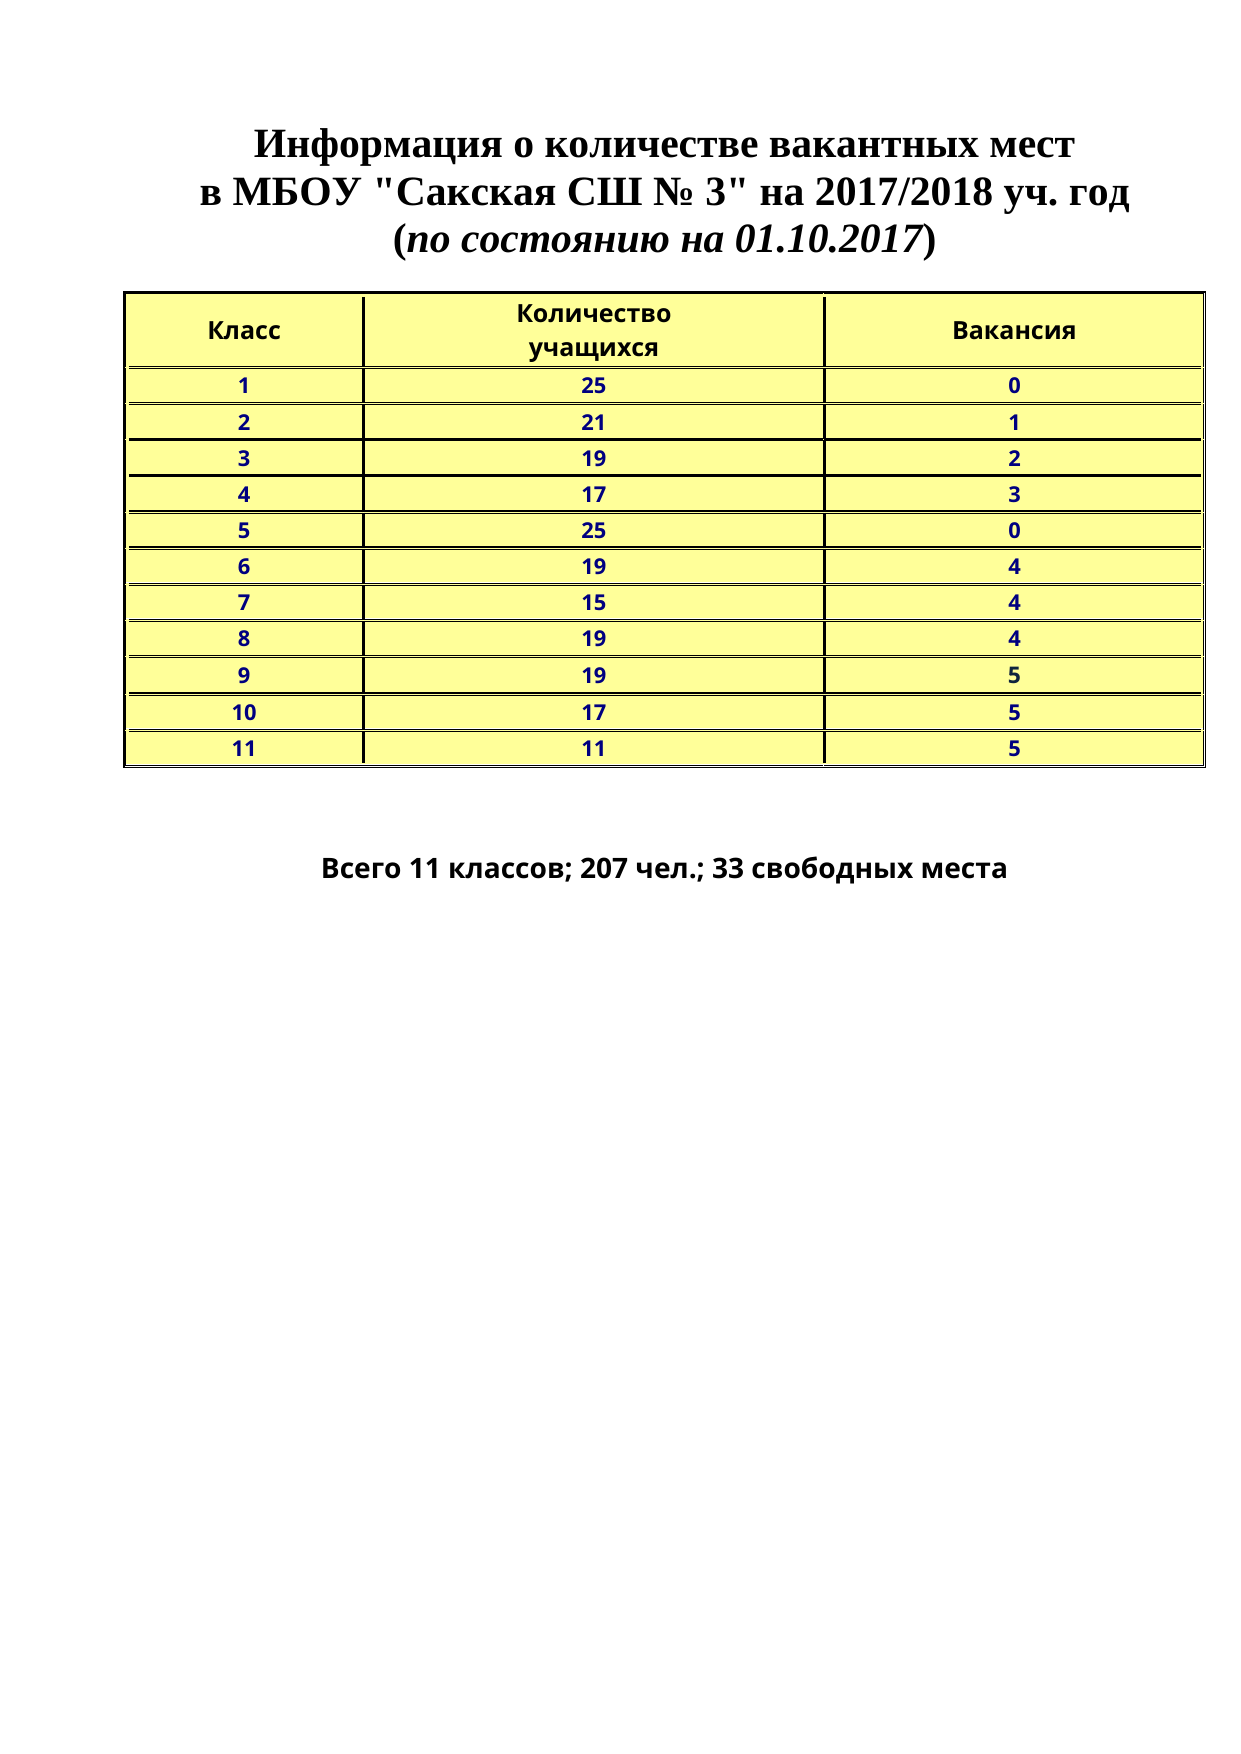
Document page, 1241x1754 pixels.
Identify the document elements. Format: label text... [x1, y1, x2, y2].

table_cell 5 [126, 510, 362, 546]
table_cell 4 [126, 474, 362, 510]
table_header Количество учащихся [363, 293, 824, 366]
table_cell 1 [125, 366, 363, 402]
table_cell 19 [365, 550, 823, 582]
table_cell 15 [365, 586, 823, 618]
table_cell 6 [126, 546, 362, 582]
table_cell 9 [125, 655, 363, 692]
table_cell 19 [365, 622, 823, 655]
table_cell 2 [826, 438, 1204, 474]
table_header Класс [126, 294, 363, 366]
table_header Вакансия [824, 294, 1203, 366]
table_cell 7 [126, 583, 362, 618]
table_cell 19 [365, 658, 823, 692]
table_cell 4 [826, 546, 1203, 582]
table_cell 10 [126, 692, 362, 728]
table_cell 17 [365, 696, 823, 728]
table_cell 25 [365, 369, 823, 402]
table_cell 2 [125, 402, 363, 438]
table_cell 19 [365, 441, 823, 474]
text Всего 11 классов; 207 чел.; 33 свободных места [177, 849, 1152, 910]
table_cell 3 [826, 474, 1203, 510]
table_cell 4 [826, 619, 1203, 655]
table_cell 21 [365, 405, 823, 438]
table_cell 17 [365, 477, 823, 510]
table_cell 1 [824, 402, 1204, 438]
table_cell 5 [824, 655, 1204, 692]
table_cell 3 [125, 438, 362, 474]
table_cell 5 [826, 692, 1203, 728]
table_cell 0 [824, 366, 1204, 402]
table_cell 8 [126, 619, 362, 655]
table_cell 4 [826, 583, 1203, 618]
text Информация о количестве вакантных мест в МБОУ "Сакская СШ № 3" на 2017/2018 уч. год (по состоянию на 01.10.2017) [177, 118, 1152, 262]
table_cell 11 [363, 732, 824, 764]
table_cell 0 [826, 510, 1203, 546]
table_cell 25 [365, 514, 823, 546]
table_cell 5 [824, 729, 1203, 764]
table_cell 11 [126, 729, 363, 764]
